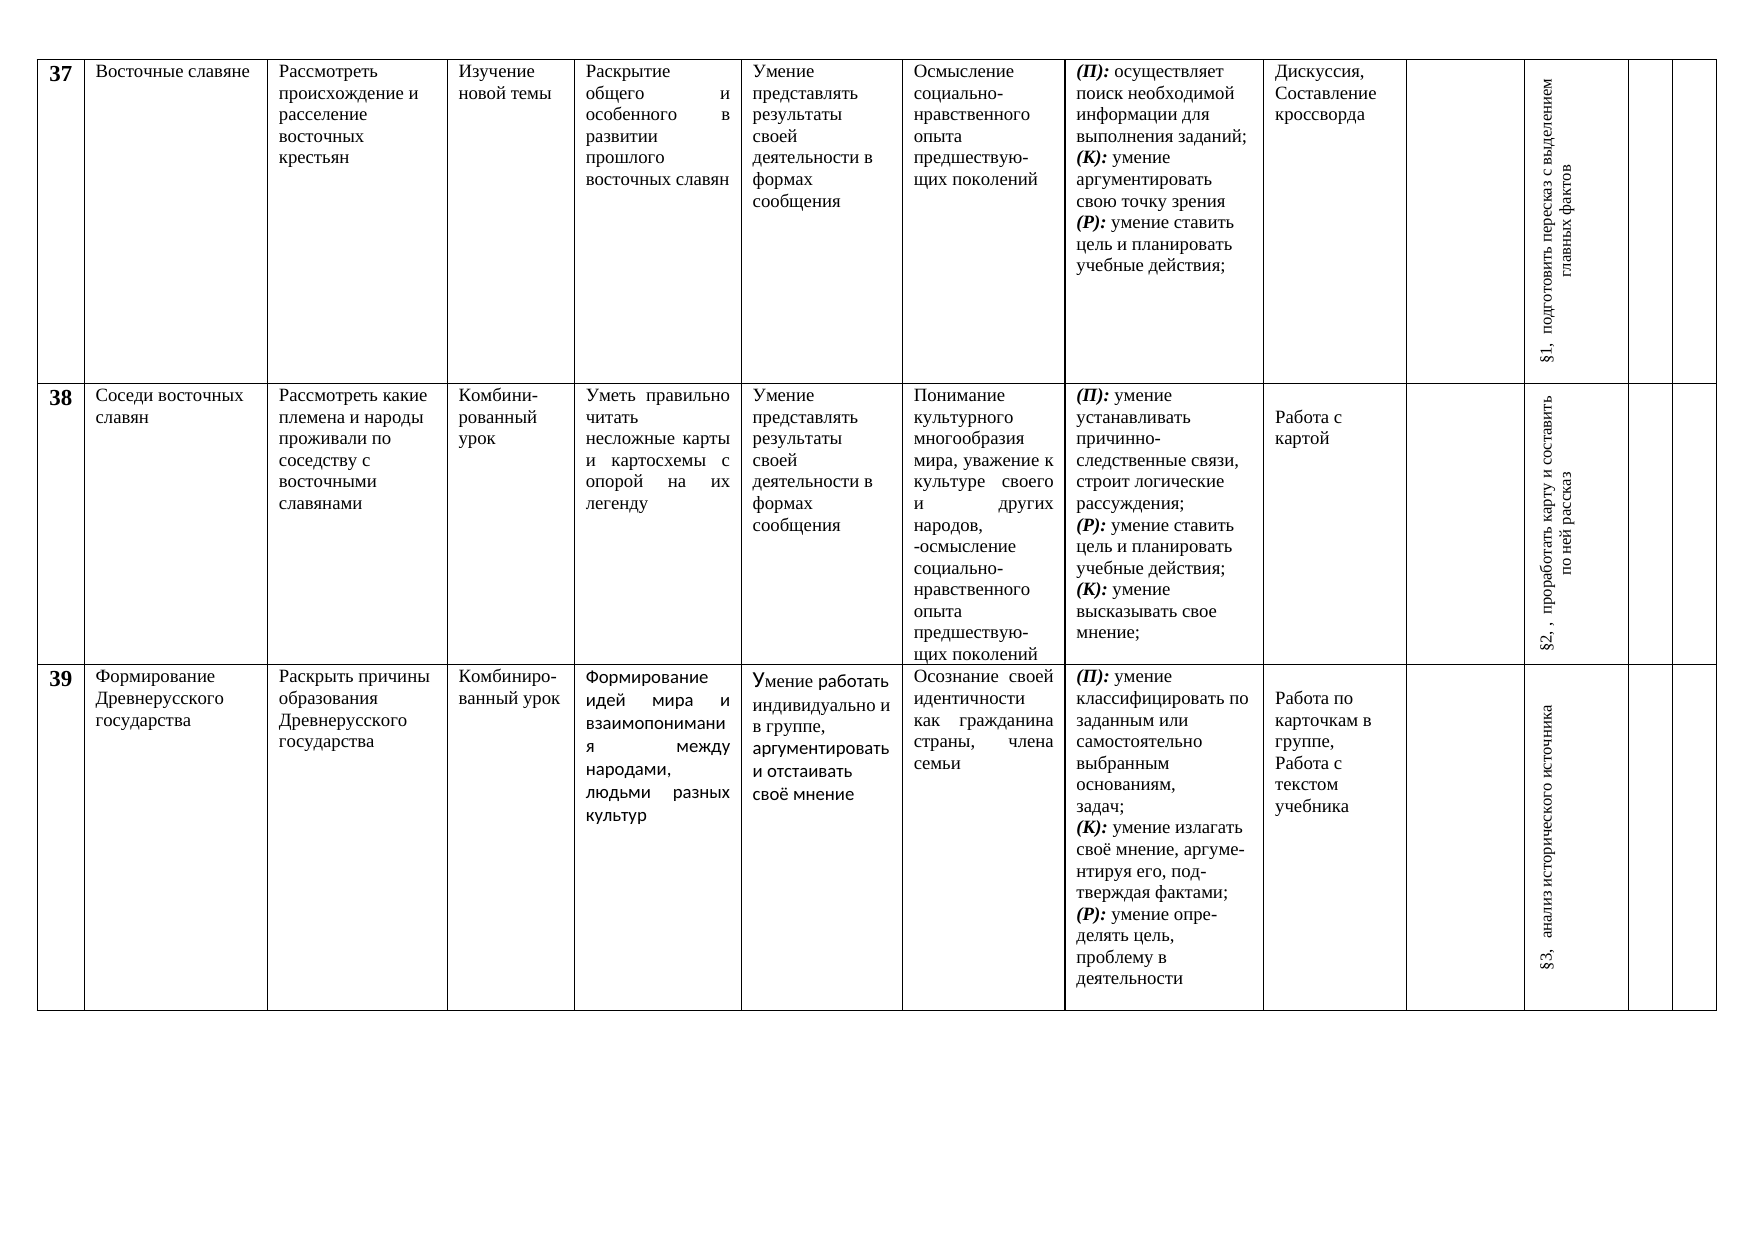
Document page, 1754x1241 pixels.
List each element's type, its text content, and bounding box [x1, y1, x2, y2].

table_cell Формирование идей мира и взаимопонимания между народами, людьми разных культур [575, 665, 741, 1010]
table_cell [1407, 60, 1524, 383]
table_cell Осмысление социально-нравственного опыта предшествую-щих поколений [903, 60, 1064, 383]
table_cell [1673, 60, 1716, 383]
table_cell Умение представлять результаты своей деятельности в формах сообщения [742, 384, 902, 664]
table_cell Понимание культурного многообразия мира, уважение к культуре своего и других народов, -осмысление социально-нравственного опыта предшествую-щих поколений [903, 384, 1064, 664]
table_cell Рассмотреть какие племена и народы проживали по соседству с восточными славянами [268, 384, 447, 664]
table_cell §2, , проработать карту и составить по ней рассказ [1525, 384, 1628, 664]
table_cell §1, подготовить пересказ с выделением главных фактов [1525, 60, 1628, 383]
table_cell Умение работать индивидуально и в группе, аргументировать и отстаивать своё мнение [742, 665, 902, 1010]
table_cell Раскрыть причины образования Древнерусского государства [268, 665, 447, 1010]
table_cell [1673, 665, 1716, 1010]
table_cell (П): умение классифицировать по заданным или самостоятельно выбранным основаниям, задач; (К): умение излагать своё мнение, аргуме-нтируя его, подтверждая фактами; (Р): умение опре-делять цель, проблему в деятельности [1066, 665, 1263, 1010]
table_cell (П): осуществляет поиск необходимой информации для выполнения заданий; (К): умение аргументировать свою точку зрения (Р): умение ставить цель и планировать учебные действия; [1066, 60, 1263, 383]
table_cell §3, анализ исторического источника [1525, 665, 1628, 1010]
table_cell Дискуссия, Составление кроссворда [1264, 60, 1406, 383]
table_cell Уметь правильно читать несложные карты и картосхемы с опорой на их легенду [575, 384, 741, 664]
table_cell Работа по карточкам в группе, Работа с текстом учебника [1264, 665, 1406, 1010]
table_cell [1407, 665, 1524, 1010]
table_cell 39 [38, 665, 84, 1010]
table_cell Раскрытие общего и особенного в развитии прошлого восточных славян [575, 60, 741, 383]
table_cell Комбиниро-ванный урок [448, 665, 574, 1010]
table_cell Комбини-рованный урок [448, 384, 574, 664]
table_cell [1629, 665, 1672, 1010]
table_cell Формирование Древнерусского государства [85, 665, 267, 1010]
table_cell [1629, 60, 1672, 383]
table_cell 38 [38, 384, 84, 664]
table_cell Умение представлять результаты своей деятельности в формах сообщения [742, 60, 902, 383]
table_cell (П): умение устанавливать причинно-следственные связи, строит логические рассуждения; (Р): умение ставить цель и планировать учебные действия; (К): умение высказывать свое мнение; [1066, 384, 1263, 664]
table_cell Восточные славяне [85, 60, 267, 383]
table_cell Соседи восточных славян [85, 384, 267, 664]
table_cell [1629, 384, 1672, 664]
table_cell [903, 665, 1064, 1010]
table_cell Работа с картой [1264, 384, 1406, 664]
table_cell Рассмотреть происхождение и расселение восточных крестьян [268, 60, 447, 383]
table_cell Изучение новой темы [448, 60, 574, 383]
table_cell [1407, 384, 1524, 664]
table_cell [1673, 384, 1716, 664]
table_cell 37 [38, 60, 84, 383]
